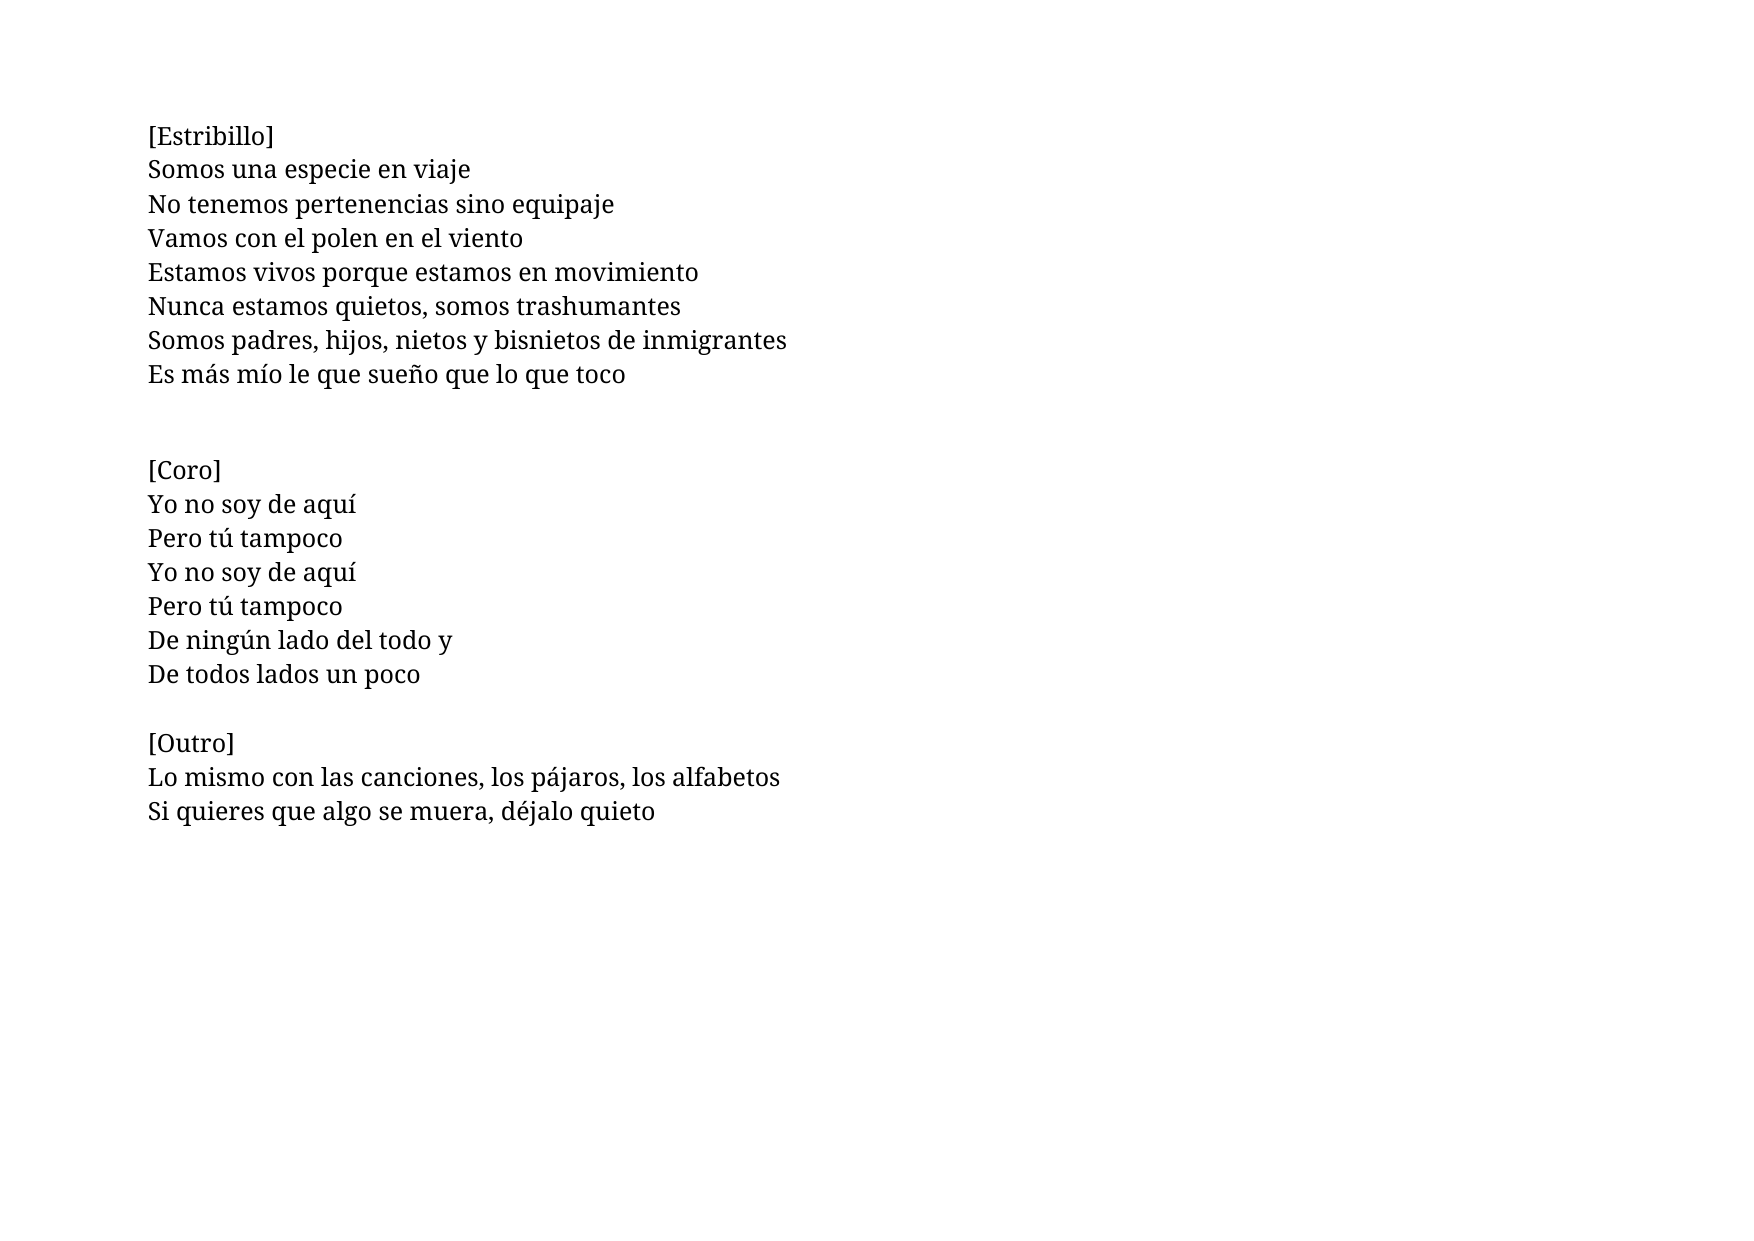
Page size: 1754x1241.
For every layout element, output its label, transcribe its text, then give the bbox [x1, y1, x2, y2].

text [148, 118, 1606, 419]
text [Coro] Yo no soy de aquí Pero tú tampoco Yo no soy de aquí Pero tú tampoco De ningún lado del todo y De todos lados un poco [Outro] Lo mismo con las canciones, los pájaros, los alfabetos Si quieres que algo se muera, déjalo quieto [148, 419, 1606, 827]
